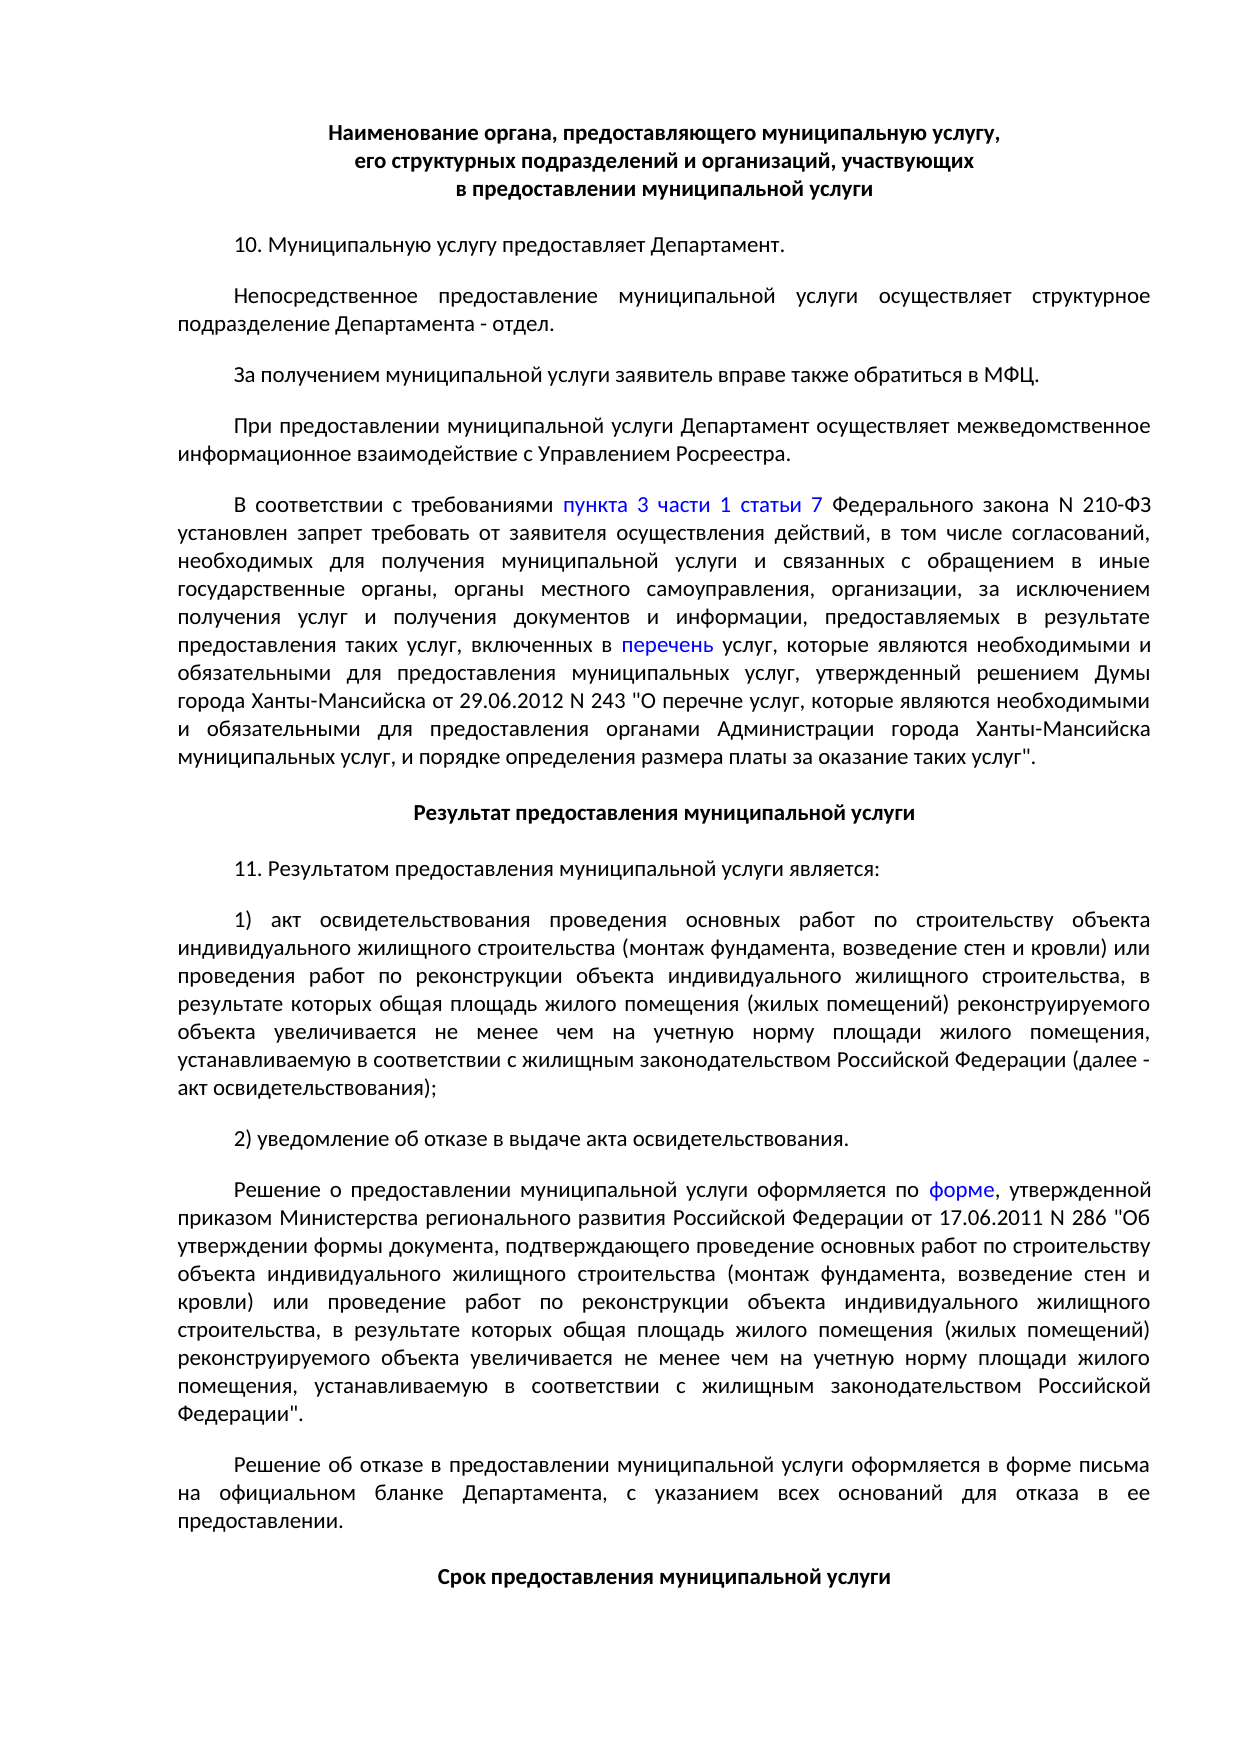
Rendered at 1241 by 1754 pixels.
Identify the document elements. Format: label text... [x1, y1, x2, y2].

text Непосредственное предоставление муниципальной услуги осуществляет структурное подразделение Департамента - отдел. [177, 281, 1152, 337]
title Наименование органа, предоставляющего муниципальную услугу, [177, 118, 1152, 146]
title Срок предоставления муниципальной услуги [177, 1562, 1152, 1590]
text При предоставлении муниципальной услуги Департамент осуществляет межведомственное информационное взаимодействие с Управлением Росреестра. [177, 411, 1152, 467]
title Результат предоставления муниципальной услуги [177, 798, 1152, 826]
text 2) уведомление об отказе в выдаче акта освидетельствования. [177, 1124, 1152, 1152]
text В соответствии с требованиями пункта 3 части 1 статьи 7 Федерального закона N 210-ФЗ установлен запрет требовать от заявителя осуществления действий, в том числе согласований, необходимых для получения муниципальной услуги и связанных с обращением в иные государственные органы, органы местного самоуправления, организации, за исключением получения услуг и получения документов и информации, предоставляемых в результате предоставления таких услуг, включенных в перечень услуг, которые являются необходимыми и обязательными для предоставления муниципальных услуг, утвержденный решением Думы города Ханты-Мансийска от 29.06.2012 N 243 "О перечне услуг, которые являются необходимыми и обязательными для предоставления органами Администрации города Ханты-Мансийска муниципальных услуг, и порядке определения размера платы за оказание таких услуг". [177, 490, 1152, 770]
text 11. Результатом предоставления муниципальной услуги является: [177, 854, 1152, 882]
text Решение о предоставлении муниципальной услуги оформляется по форме, утвержденной приказом Министерства регионального развития Российской Федерации от 17.06.2011 N 286 "Об утверждении формы документа, подтверждающего проведение основных работ по строительству объекта индивидуального жилищного строительства (монтаж фундамента, возведение стен и кровли) или проведение работ по реконструкции объекта индивидуального жилищного строительства, в результате которых общая площадь жилого помещения (жилых помещений) реконструируемого объекта увеличивается не менее чем на учетную норму площади жилого помещения, устанавливаемую в соответствии с жилищным законодательством Российской Федерации". [177, 1175, 1152, 1427]
title его структурных подразделений и организаций, участвующих [177, 146, 1152, 174]
text 10. Муниципальную услугу предоставляет Департамент. [177, 230, 1152, 258]
title в предоставлении муниципальной услуги [177, 174, 1152, 202]
text За получением муниципальной услуги заявитель вправе также обратиться в МФЦ. [177, 360, 1152, 388]
text 1) акт освидетельствования проведения основных работ по строительству объекта индивидуального жилищного строительства (монтаж фундамента, возведение стен и кровли) или проведения работ по реконструкции объекта индивидуального жилищного строительства, в результате которых общая площадь жилого помещения (жилых помещений) реконструируемого объекта увеличивается не менее чем на учетную норму площади жилого помещения, устанавливаемую в соответствии с жилищным законодательством Российской Федерации (далее - акт освидетельствования); [177, 905, 1152, 1101]
text Решение об отказе в предоставлении муниципальной услуги оформляется в форме письма на официальном бланке Департамента, с указанием всех оснований для отказа в ее предоставлении. [177, 1450, 1152, 1534]
